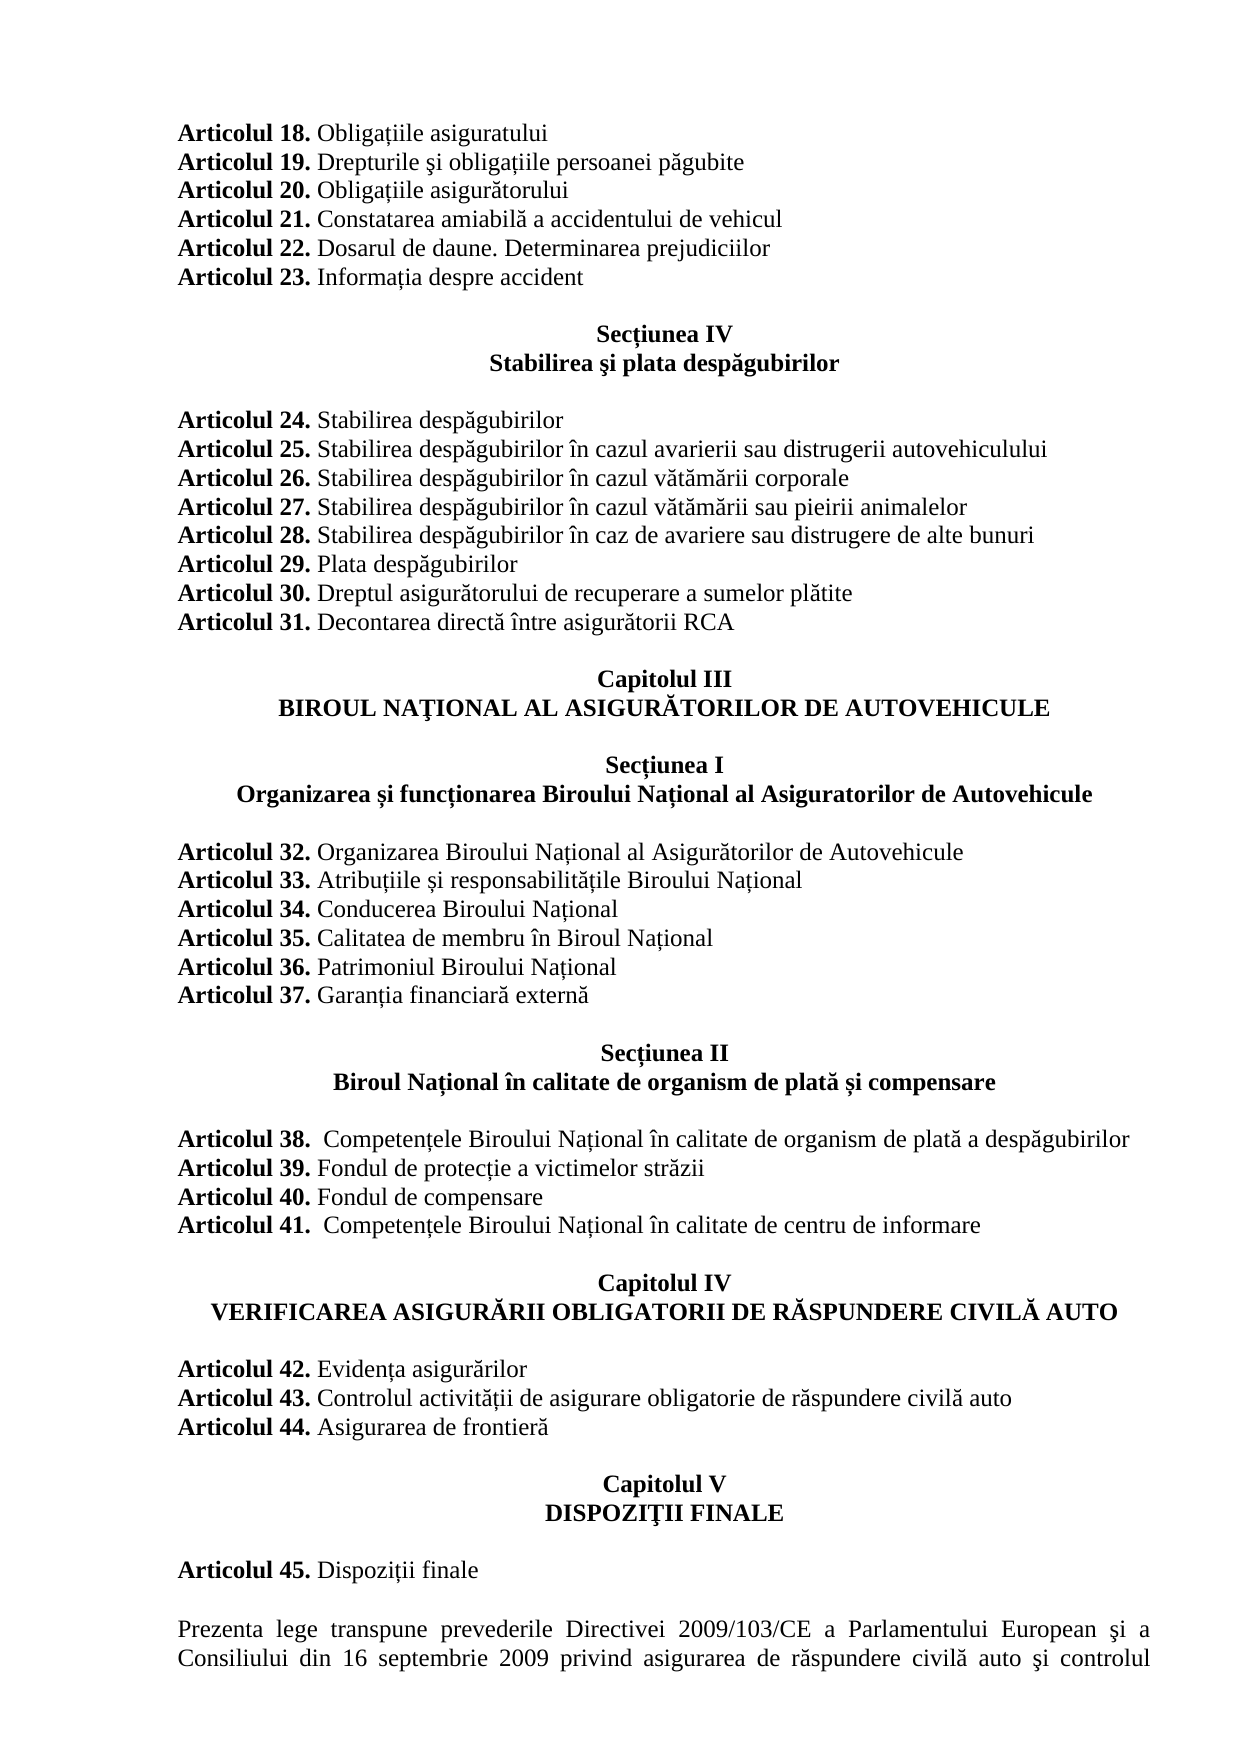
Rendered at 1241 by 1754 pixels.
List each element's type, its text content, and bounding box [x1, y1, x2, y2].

text Secțiunea I [177, 751, 1152, 779]
text Articolul 27. Stabilirea despăgubirilor în cazul vătămării sau pieirii animalelor [177, 492, 1152, 521]
text Capitolul V [177, 1469, 1152, 1498]
text Articolul 39. Fondul de protecție a victimelor străzii [177, 1153, 1152, 1182]
text Stabilirea şi plata despăgubirilor [177, 348, 1152, 377]
text Articolul 41. Competențele Biroului Național în calitate de centru de informare [177, 1211, 1152, 1239]
text Articolul 26. Stabilirea despăgubirilor în cazul vătămării corporale [177, 463, 1152, 492]
text Articolul 30. Dreptul asigurătorului de recuperare a sumelor plătite [177, 578, 1152, 607]
text Articolul 38. Competențele Biroului Național în calitate de organism de plată a despăgubirilor [177, 1124, 1152, 1153]
text Secțiunea IV [177, 319, 1152, 348]
text Articolul 44. Asigurarea de frontieră [177, 1412, 1152, 1441]
text Capitolul IV [177, 1268, 1152, 1297]
text Articolul 25. Stabilirea despăgubirilor în cazul avarierii sau distrugerii autovehiculului [177, 434, 1152, 463]
text Capitolul III [177, 664, 1152, 693]
text Articolul 31. Decontarea directă între asigurătorii RCA [177, 607, 1152, 636]
text Articolul 23. Informația despre accident [177, 262, 1152, 291]
text Articolul 43. Controlul activității de asigurare obligatorie de răspundere civilă auto [177, 1383, 1152, 1412]
text DISPOZIŢII FINALE [177, 1498, 1152, 1527]
text Articolul 19. Drepturile şi obligațiile persoanei păgubite [177, 147, 1152, 176]
text Articolul 21. Constatarea amiabilă a accidentului de vehicul [177, 204, 1152, 233]
text Articolul 34. Conducerea Biroului Național [177, 894, 1152, 923]
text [177, 1614, 1152, 1672]
text Organizarea și funcționarea Biroului Național al Asiguratorilor de Autovehicule [177, 779, 1152, 808]
text Articolul 28. Stabilirea despăgubirilor în caz de avariere sau distrugere de alte bunuri [177, 521, 1152, 549]
text Articolul 35. Calitatea de membru în Biroul Național [177, 923, 1152, 952]
text Articolul 40. Fondul de compensare [177, 1182, 1152, 1211]
text Articolul 20. Obligațiile asigurătorului [177, 176, 1152, 204]
text Articolul 45. Dispoziții finale [177, 1556, 1093, 1584]
text Articolul 22. Dosarul de daune. Determinarea prejudiciilor [177, 233, 1152, 262]
text Articolul 36. Patrimoniul Biroului Național [177, 952, 1152, 981]
text Articolul 37. Garanția financiară externă [177, 981, 1152, 1009]
text Articolul 42. Evidența asigurărilor [177, 1354, 1093, 1383]
text Articolul 18. Obligațiile asiguratului [177, 118, 1152, 147]
text Articolul 24. Stabilirea despăgubirilor [177, 406, 1152, 434]
text BIROUL NAŢIONAL AL ASIGURĂTORILOR DE AUTOVEHICULE [177, 693, 1152, 722]
text VERIFICAREA ASIGURĂRII OBLIGATORII DE RĂSPUNDERE CIVILĂ AUTO [177, 1297, 1152, 1326]
text Articolul 33. Atribuțiile și responsabilitățile Biroului Național [177, 866, 1152, 894]
text Secțiunea II [177, 1038, 1152, 1067]
text Articolul 29. Plata despăgubirilor [177, 549, 1152, 578]
text Biroul Național în calitate de organism de plată și compensare [177, 1067, 1152, 1096]
text Articolul 32. Organizarea Biroului Național al Asigurătorilor de Autovehicule [177, 837, 1152, 866]
